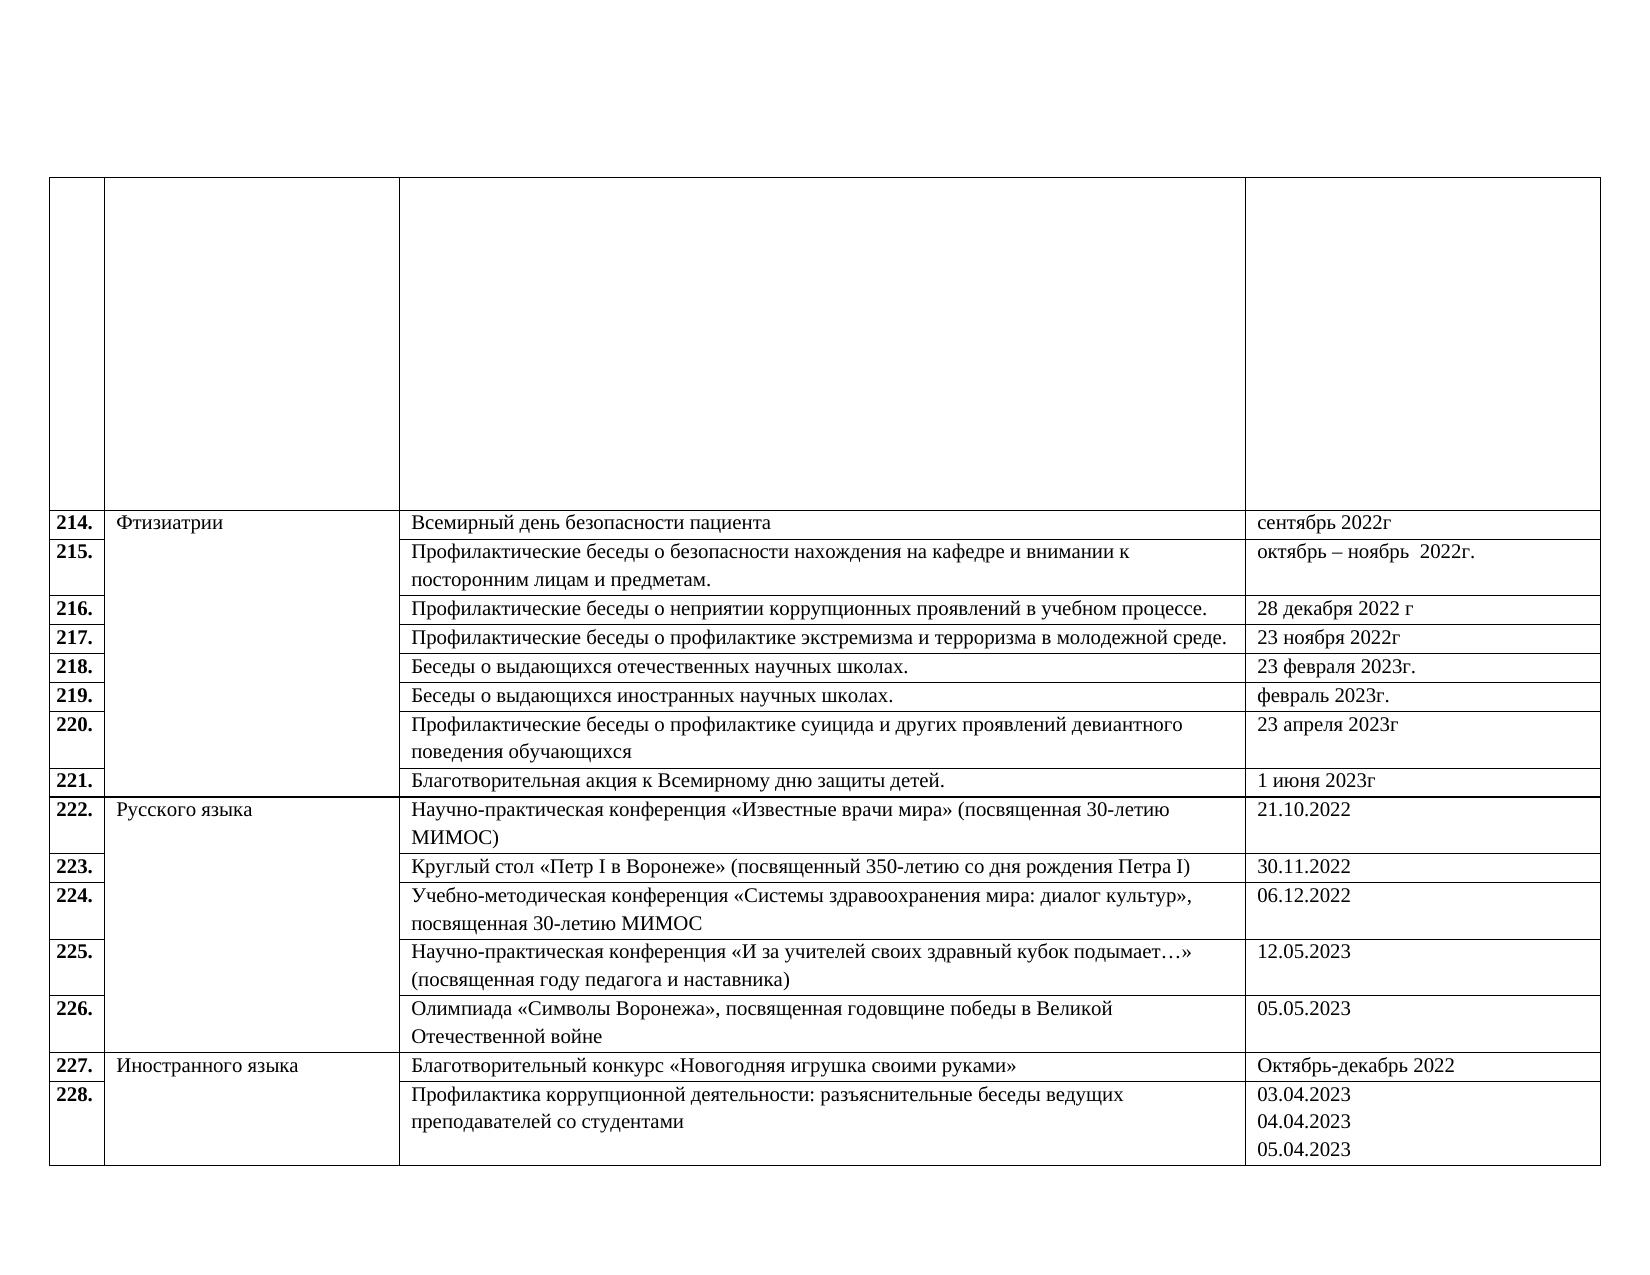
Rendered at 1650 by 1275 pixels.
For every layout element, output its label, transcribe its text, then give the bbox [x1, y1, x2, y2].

table_cell [50, 769, 104, 796]
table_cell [1246, 1082, 1600, 1165]
table_cell сентябрь 2022г [1246, 511, 1600, 538]
table_cell 05.05.2023 [1246, 996, 1600, 1052]
table_cell [50, 996, 104, 1052]
table_cell Благотворительная акция к Всемирному дню защиты детей. [400, 769, 1245, 796]
table_cell [50, 178, 104, 509]
table_cell февраль 2023г. [1246, 683, 1600, 711]
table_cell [1246, 178, 1600, 509]
table_cell [50, 1053, 104, 1081]
table_cell Профилактические беседы о профилактике экстремизма и терроризма в молодежной среде. [400, 625, 1245, 653]
table_cell 30.11.2022 [1246, 854, 1600, 882]
table_cell октябрь – ноябрь 2022г. [1246, 540, 1600, 595]
table_cell 06.12.2022 [1246, 883, 1600, 938]
table_cell Научно-практическая конференция «И за учителей своих здравный кубок подымает…» (посвященная году педагога и наставника) [400, 940, 1245, 995]
table_cell Беседы о выдающихся иностранных научных школах. [400, 683, 1245, 711]
table_cell Круглый стол «Петр I в Воронеже» (посвященный 350-летию со дня рождения Петра I) [400, 854, 1245, 882]
table_cell Научно-практическая конференция «Известные врачи мира» (посвященная 30-летию МИМОС) [400, 798, 1245, 853]
table_cell 12.05.2023 [1246, 940, 1600, 995]
table_cell [50, 798, 104, 853]
table_cell Беседы о выдающихся отечественных научных школах. [400, 654, 1245, 682]
table_cell [50, 596, 104, 624]
table_cell [50, 940, 104, 995]
table_cell [50, 683, 104, 711]
table_cell 1 июня 2023г [1246, 769, 1600, 796]
table_cell 23 апреля 2023г [1246, 712, 1600, 767]
table_cell Русского языка [105, 798, 399, 1052]
table_cell [50, 854, 104, 882]
table_cell Всемирный день безопасности пациента [400, 511, 1245, 538]
table_cell 23 ноября 2022г [1246, 625, 1600, 653]
table_cell [50, 511, 104, 538]
table_cell [50, 883, 104, 938]
table_cell [50, 654, 104, 682]
table_cell Октябрь-декабрь 2022 [1246, 1053, 1600, 1081]
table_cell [400, 178, 1245, 509]
table_cell Фтизиатрии [105, 511, 399, 796]
table_cell 28 декабря 2022 г [1246, 596, 1600, 624]
table_cell Иностранного языка [105, 1053, 399, 1165]
table_cell [50, 712, 104, 767]
table_cell Профилактические беседы о неприятии коррупционных проявлений в учебном процессе. [400, 596, 1245, 624]
table_cell Благотворительный конкурс «Новогодняя игрушка своими руками» [400, 1053, 1245, 1081]
table_cell [50, 625, 104, 653]
table_cell [50, 540, 104, 595]
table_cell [400, 1082, 1245, 1165]
table_cell 23 февраля 2023г. [1246, 654, 1600, 682]
table_cell [50, 1082, 104, 1165]
table_cell Учебно-методическая конференция «Системы здравоохранения мира: диалог культур», посвященная 30-летию МИМОС [400, 883, 1245, 938]
table_cell 21.10.2022 [1246, 798, 1600, 853]
table_cell Профилактические беседы о профилактике суицида и других проявлений девиантного поведения обучающихся [400, 712, 1245, 767]
table_cell Олимпиада «Символы Воронежа», посвященная годовщине победы в Великой Отечественной войне [400, 996, 1245, 1052]
table_cell Профилактические беседы о безопасности нахождения на кафедре и внимании к посторонним лицам и предметам. [400, 540, 1245, 595]
